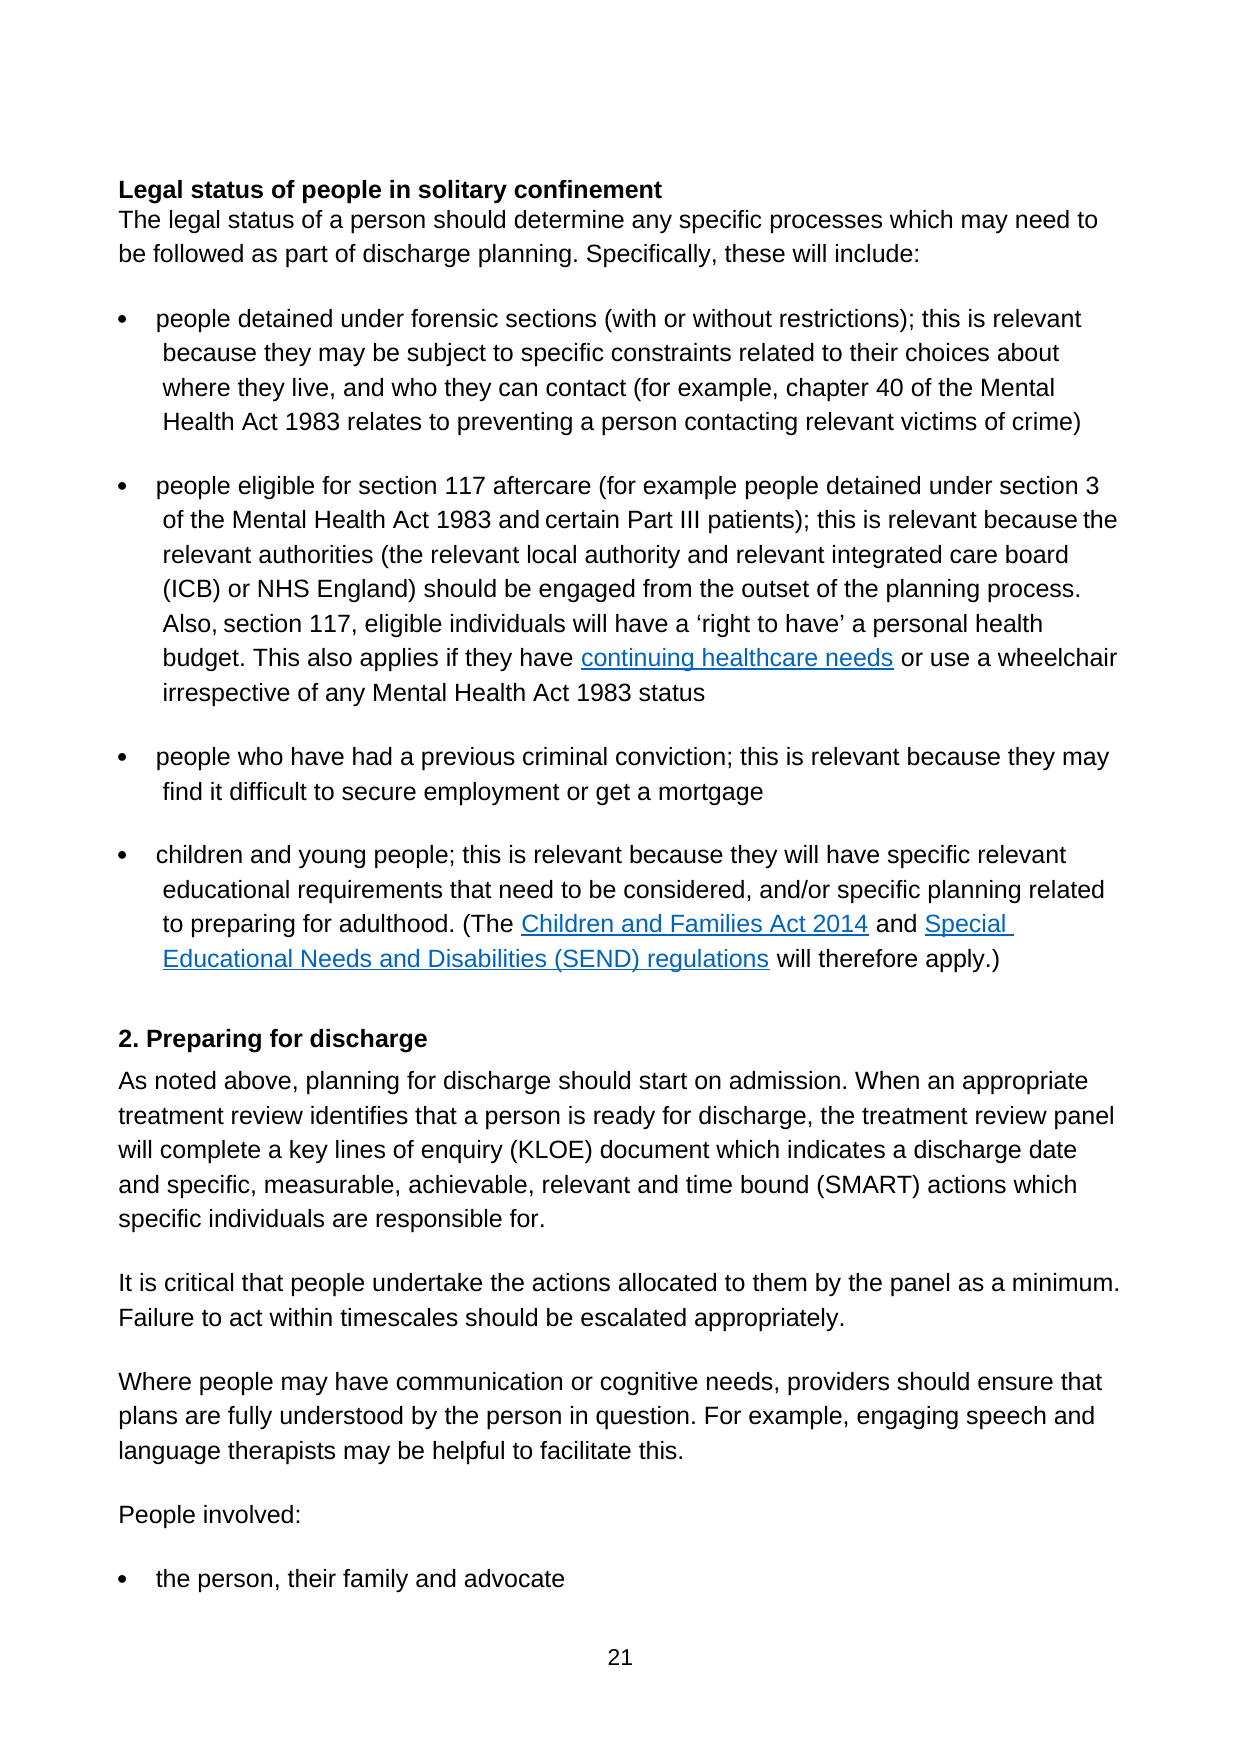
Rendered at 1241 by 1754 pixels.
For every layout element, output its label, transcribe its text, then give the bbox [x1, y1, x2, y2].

text As noted above, planning for discharge should start on admission. When an appropriate treatment review identifies that a person is ready for discharge, the treatment review panel will complete a key lines of enquiry (KLOE) document which indicates a discharge date and specific, measurable, achievable, relevant and time bound (SMART) actions which specific individuals are responsible for. [118, 1066, 1122, 1233]
text It is critical that people undertake the actions allocated to them by the panel as a minimum. Failure to act within timescales should be escalated appropriately. [118, 1268, 1122, 1332]
text the person, their family and advocate [118, 1564, 1122, 1593]
subtitle Legal status of people in solitary confinement [118, 171, 1122, 205]
text people who have had a previous criminal conviction; this is relevant because they may find it difficult to secure employment or get a mortgage [118, 742, 1122, 805]
text people eligible for section 117 aftercare (for example people detained under section 3 of the Mental Health Act 1983 and certain Part III patients); this is relevant because the relevant authorities (the relevant local authority and relevant integrated care board (ICB) or NHS England) should be engaged from the outset of the planning process. Also, section 117, eligible individuals will have a ‘right to have’ a personal health budget. This also applies if they have continuing healthcare needs or use a wheelchair irrespective of any Mental Health Act 1983 status [118, 471, 1122, 707]
subtitle 2. Preparing for discharge [118, 1021, 1122, 1054]
text The legal status of a person should determine any specific processes which may need to be followed as part of discharge planning. Specifically, these will include: [118, 205, 1122, 268]
text People involved: [118, 1500, 1122, 1529]
text children and young people; this is relevant because they will have specific relevant educational requirements that need to be considered, and/or specific planning related to preparing for adulthood. (The Children and Families Act 2014 and Special Educational Needs and Disabilities (SEND) regulations will therefore apply.) [118, 841, 1122, 973]
text people detained under forensic sections (with or without restrictions); this is relevant because they may be subject to specific constraints related to their choices about where they live, and who they can contact (for example, chapter 40 of the Mental Health Act 1983 relates to preventing a person contacting relevant victims of crime) [118, 303, 1122, 436]
text Where people may have communication or cognitive needs, providers should ensure that plans are fully understood by the person in question. For example, engaging speech and language therapists may be helpful to facilitate this. [118, 1367, 1122, 1464]
